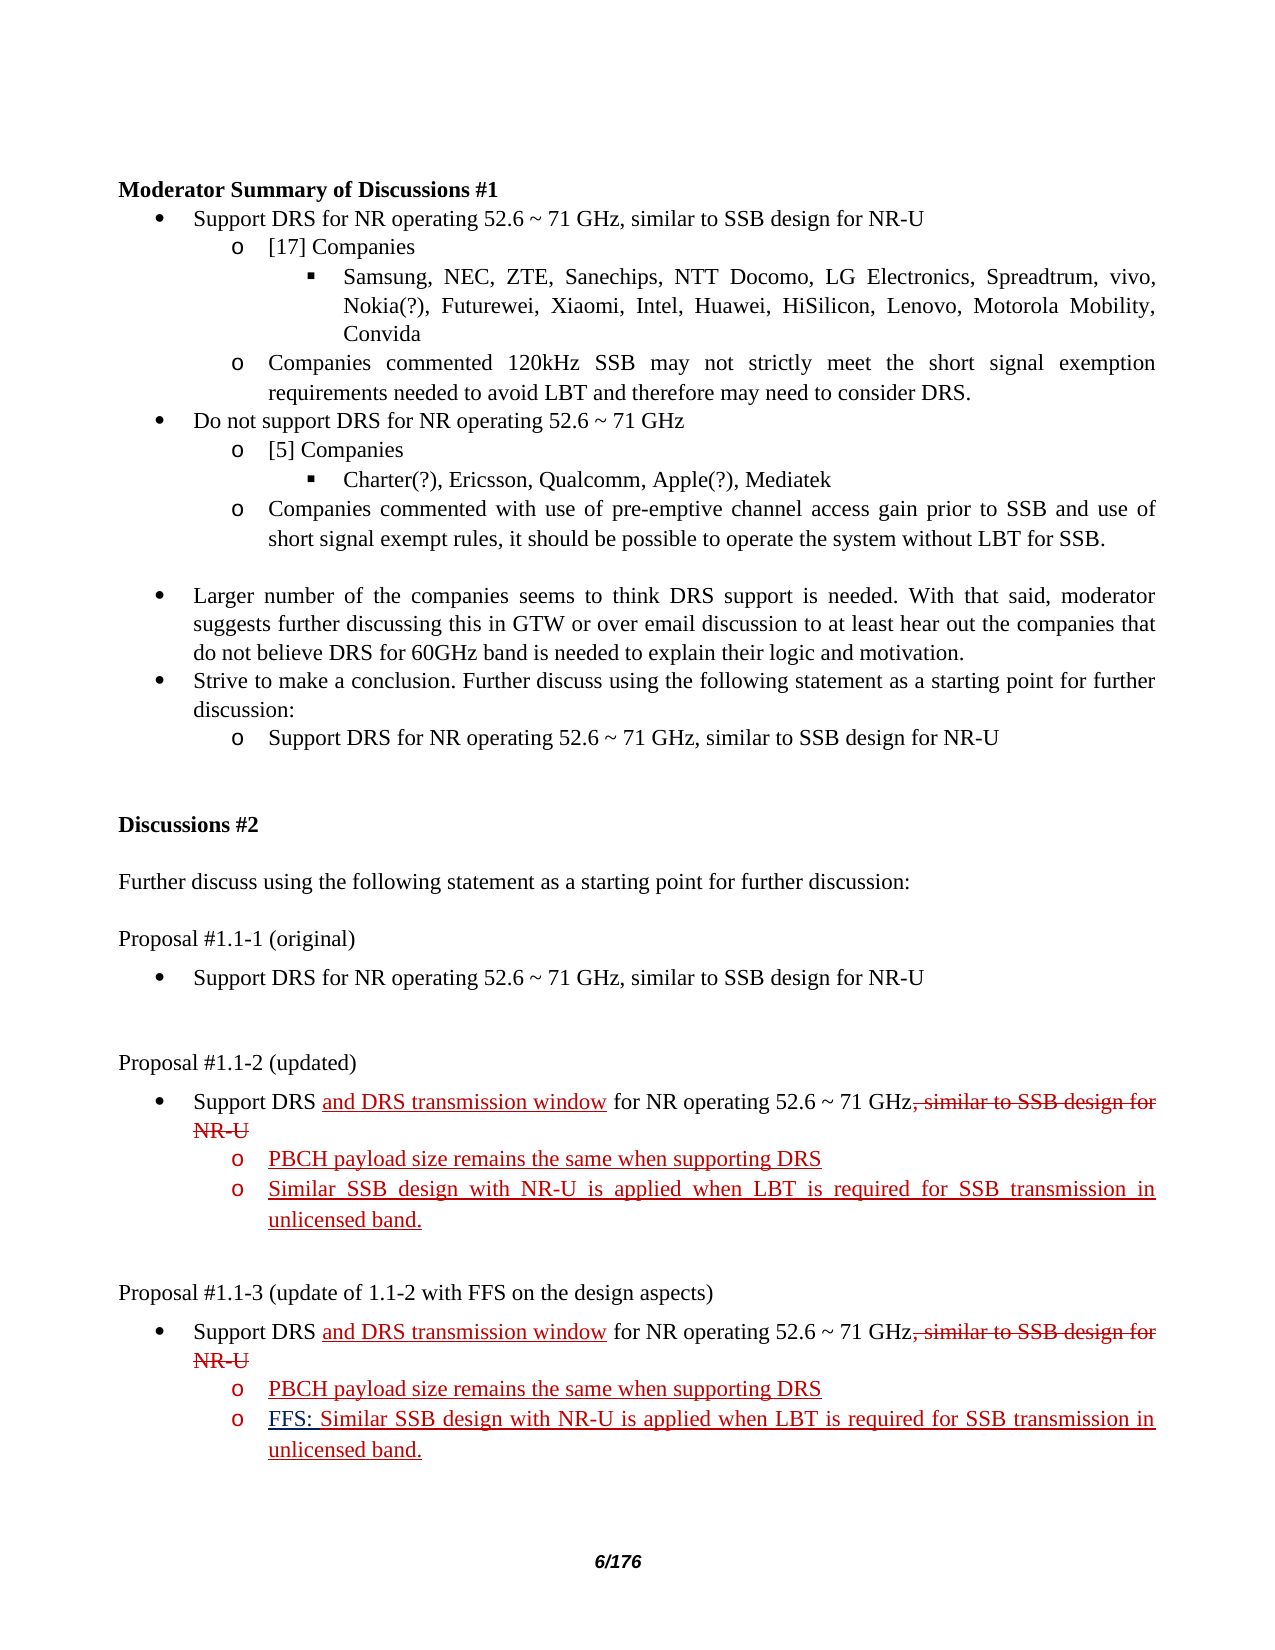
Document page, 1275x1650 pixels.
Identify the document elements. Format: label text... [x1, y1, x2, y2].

list PBCH payload size remains the same when supporting DRS [231, 1375, 1157, 1403]
list Similar SSB design with NR-U is applied when LBT is required for SSB transmission in unlicensed band. [231, 1176, 1157, 1232]
list Larger number of the companies seems to think DRS support is needed. With that said, moderator suggests further discussing this in GTW or over email discussion to at least hear out the companies that do not believe DRS for 60GHz band is needed to explain their logic and motivation. [156, 582, 1157, 665]
text Further discuss using the following statement as a starting point for further discussion: [118, 868, 1157, 895]
text Discussions #2 [118, 811, 1157, 838]
subtitle Proposal #1.1-1 (original) [118, 925, 1157, 952]
list Companies commented 120kHz SSB may not strictly meet the short signal exemption requirements needed to avoid LBT and therefore may need to consider DRS. [231, 349, 1157, 405]
list Support DRS for NR operating 52.6 ~ 71 GHz, similar to SSB design for NR-U [156, 964, 1157, 990]
list Support DRS and DRS transmission window for NR operating 52.6 ~ 71 GHz, similar to SSB design for NR-U [156, 1088, 1157, 1143]
subtitle Proposal #1.1-3 (update of 1.1-2 with FFS on the design aspects) [118, 1279, 1157, 1306]
list Support DRS for NR operating 52.6 ~ 71 GHz, similar to SSB design for NR-U [231, 724, 1157, 752]
subtitle Proposal #1.1-2 (updated) [118, 1049, 1157, 1076]
list Charter(?), Ericsson, Qualcomm, Apple(?), Mediatek [306, 466, 1157, 493]
list [5] Companies [231, 436, 1157, 464]
list Strive to make a conclusion. Further discuss using the following statement as a starting point for further discussion: [156, 667, 1157, 722]
list FFS: Similar SSB design with NR-U is applied when LBT is required for SSB transmission in unlicensed band. [231, 1406, 1157, 1462]
list Support DRS and DRS transmission window for NR operating 52.6 ~ 71 GHz, similar to SSB design for NR-U [156, 1318, 1157, 1373]
list [17] Companies [231, 233, 1157, 261]
list PBCH payload size remains the same when supporting DRS [231, 1145, 1157, 1173]
text Moderator Summary of Discussions #1 [118, 176, 1157, 202]
list Do not support DRS for NR operating 52.6 ~ 71 GHz [156, 407, 1157, 434]
list Samsung, NEC, ZTE, Sanechips, NTT Docomo, LG Electronics, Spreadtrum, vivo, Nokia(?), Futurewei, Xiaomi, Intel, Huawei, HiSilicon, Lenovo, Motorola Mobility, Convida [306, 263, 1157, 347]
list Companies commented with use of pre-emptive channel access gain prior to SSB and use of short signal exempt rules, it should be possible to operate the system without LBT for SSB. [231, 495, 1157, 551]
list Support DRS for NR operating 52.6 ~ 71 GHz, similar to SSB design for NR-U [156, 204, 1157, 231]
